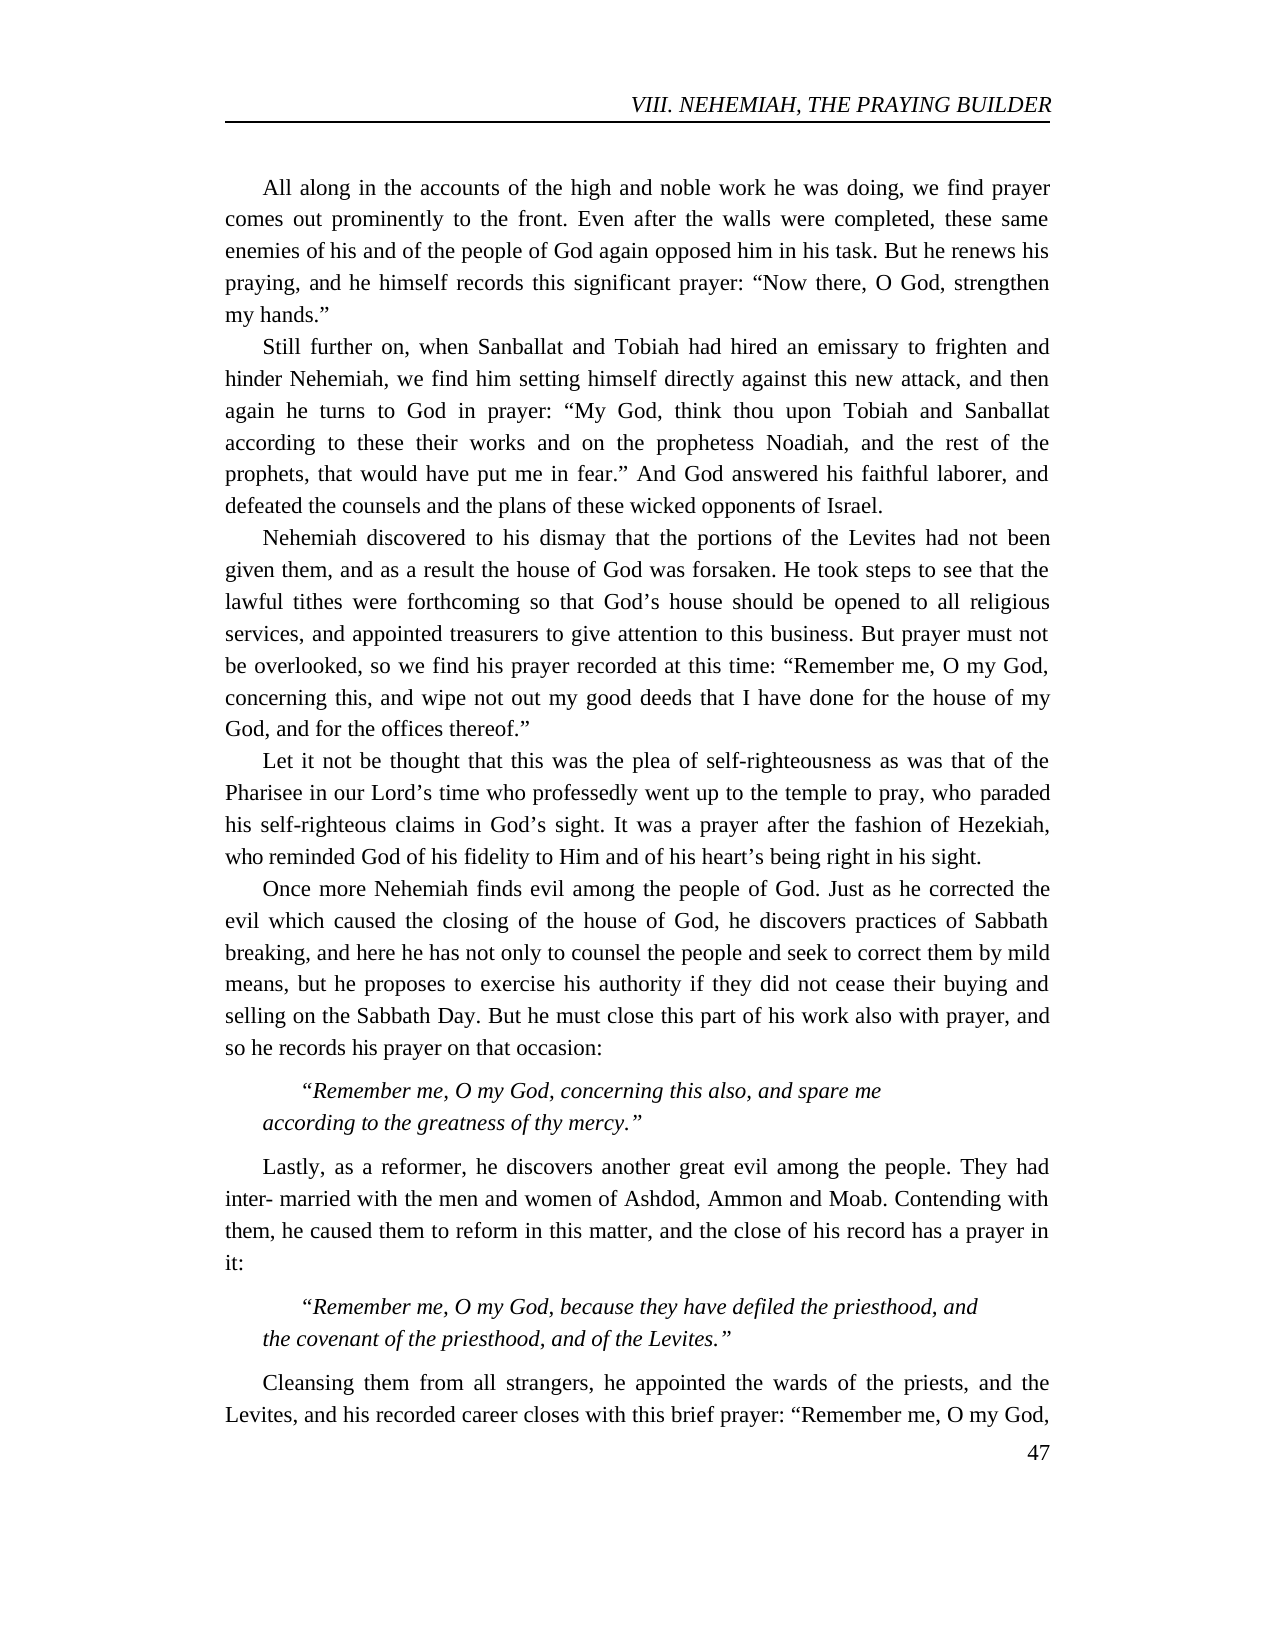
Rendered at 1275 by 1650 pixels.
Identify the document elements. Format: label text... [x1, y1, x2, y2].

text “Remember me, O my God, concerning this also, and spare me according to the greatness of thy mercy.” [262, 1077, 976, 1135]
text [225, 1369, 1050, 1427]
text Lastly, as a reformer, he discovers another great evil among the people. They had inter- married with the men and women of Ashdod, Ammon and Moab. Contending with them, he caused them to reform in this matter, and the close of his record has a prayer in it: [225, 1153, 1050, 1275]
text Nehemiah discovered to his dismay that the portions of the Levites had not been given them, and as a result the house of God was forsaken. He took steps to see that the lawful tithes were forthcoming so that God’s house should be opened to all religious services, and appointed treasurers to give attention to this business. But prayer must not be overlooked, so we find his prayer recorded at this time: “Remember me, O my God, concerning this, and wipe not out my good deeds that I have done for the house of my God, and for the offices thereof.” [225, 524, 1050, 742]
text Still further on, when Sanballat and Tobiah had hired an emissary to frighten and hinder Nehemiah, we find him setting himself directly against this new attack, and then again he turns to God in prayer: “My God, think thou upon Tobiah and Sanballat according to these their works and on the prophetess Noadiah, and the rest of the prophets, that would have put me in fear.” And God answered his faithful laborer, and defeated the counsels and the plans of these wicked opponents of Israel. [225, 333, 1050, 519]
text Let it not be thought that this was the plea of self-righteousness as was that of the Pharisee in our Lord’s time who professedly went up to the temple to pray, who paraded his self-righteous claims in God’s sight. It was a prayer after the fashion of Hezekiah, who reminded God of his fidelity to Him and of his heart’s being right in his sight. [225, 747, 1050, 869]
text All along in the accounts of the high and noble work he was doing, we find prayer comes out prominently to the front. Even after the walls were completed, these same enemies of his and of the people of God again opposed him in his task. But he renews his praying, and he himself records this significant prayer: “Now there, O God, strengthen my hands.” [225, 174, 1050, 327]
text “Remember me, O my God, because they have defiled the priesthood, and the covenant of the priesthood, and of the Levites.” [262, 1293, 984, 1351]
text Once more Nehemiah finds evil among the people of God. Just as he corrected the evil which caused the closing of the house of God, he discovers practices of Sabbath breaking, and here he has not only to counsel the people and seek to correct them by mild means, but he proposes to exercise his authority if they did not cease their buying and selling on the Sabbath Day. But he must close this part of his work also with prayer, and so he records his prayer on that occasion: [225, 875, 1050, 1061]
